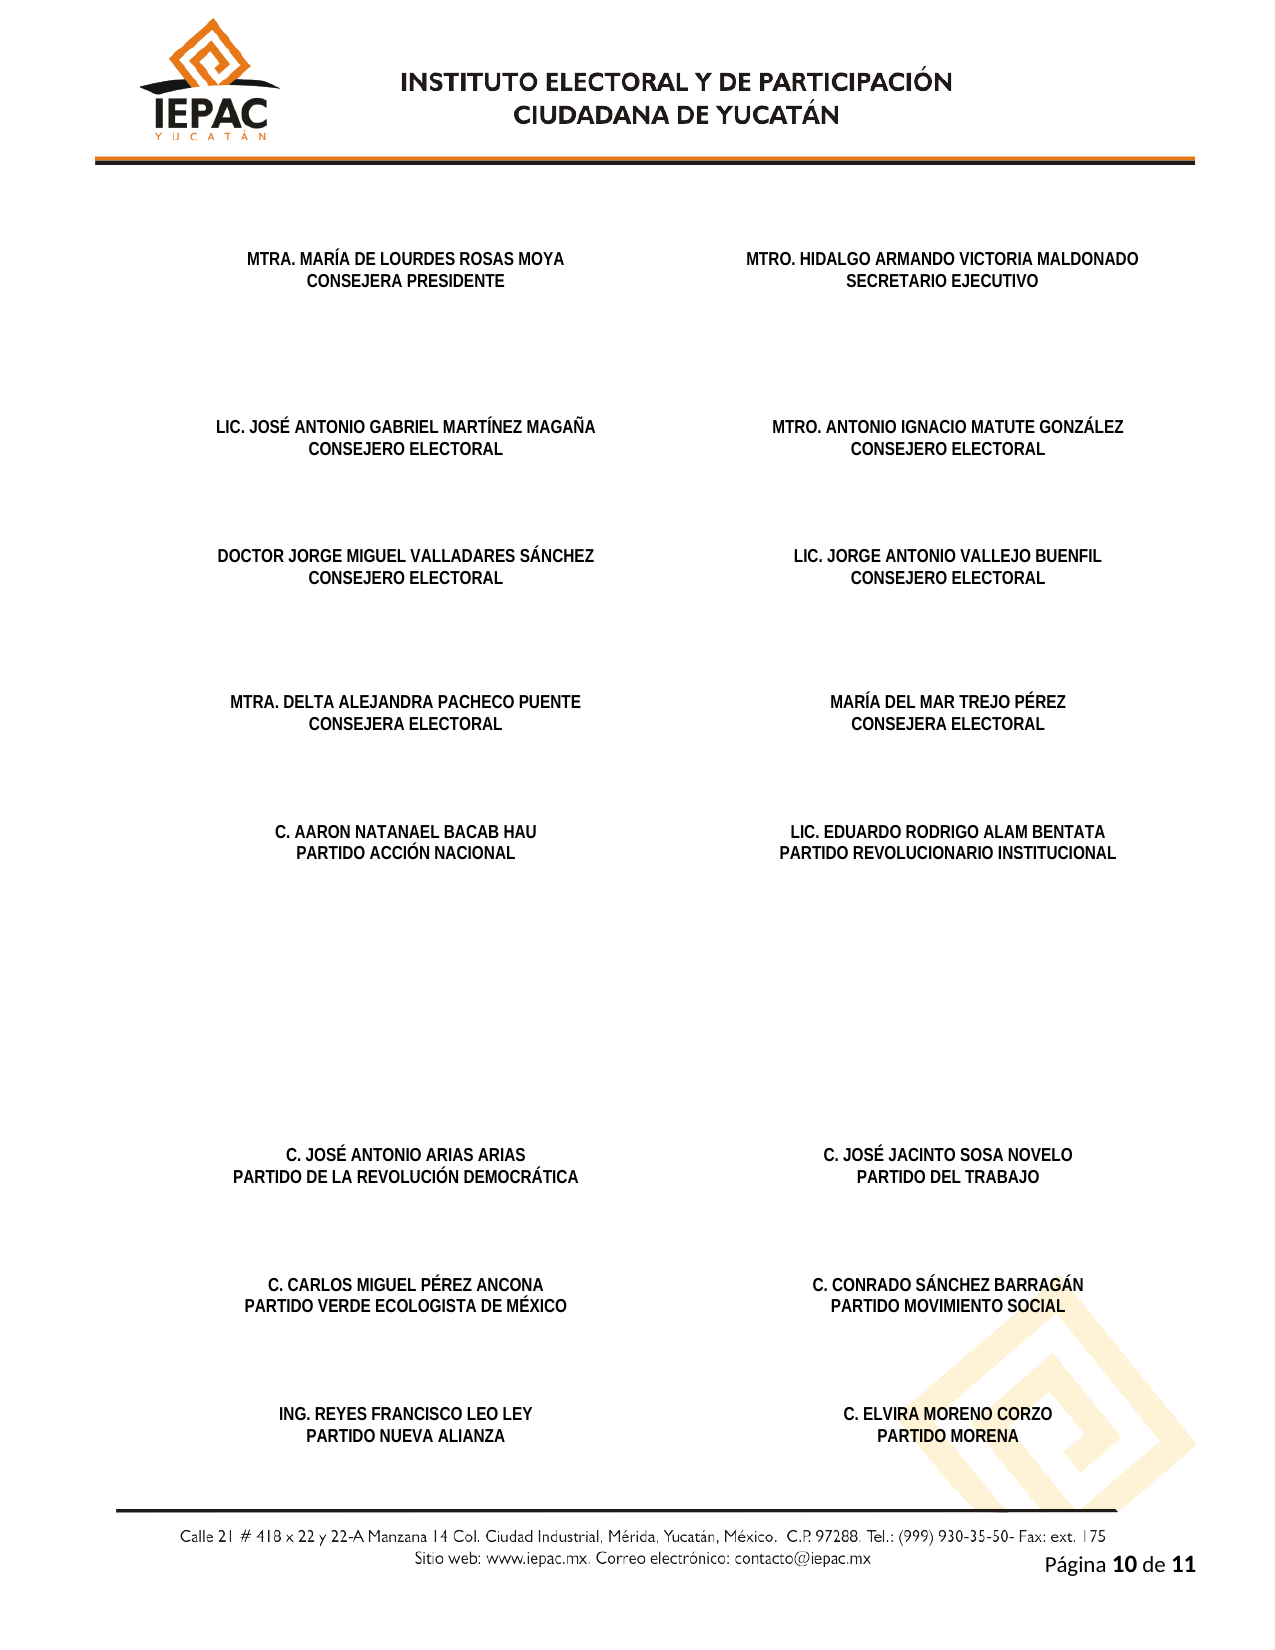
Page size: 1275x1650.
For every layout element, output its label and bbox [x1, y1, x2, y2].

picture [1128, 1558, 1133, 1567]
table_header [117, 227, 1223, 1484]
picture [95, 18, 1197, 1567]
